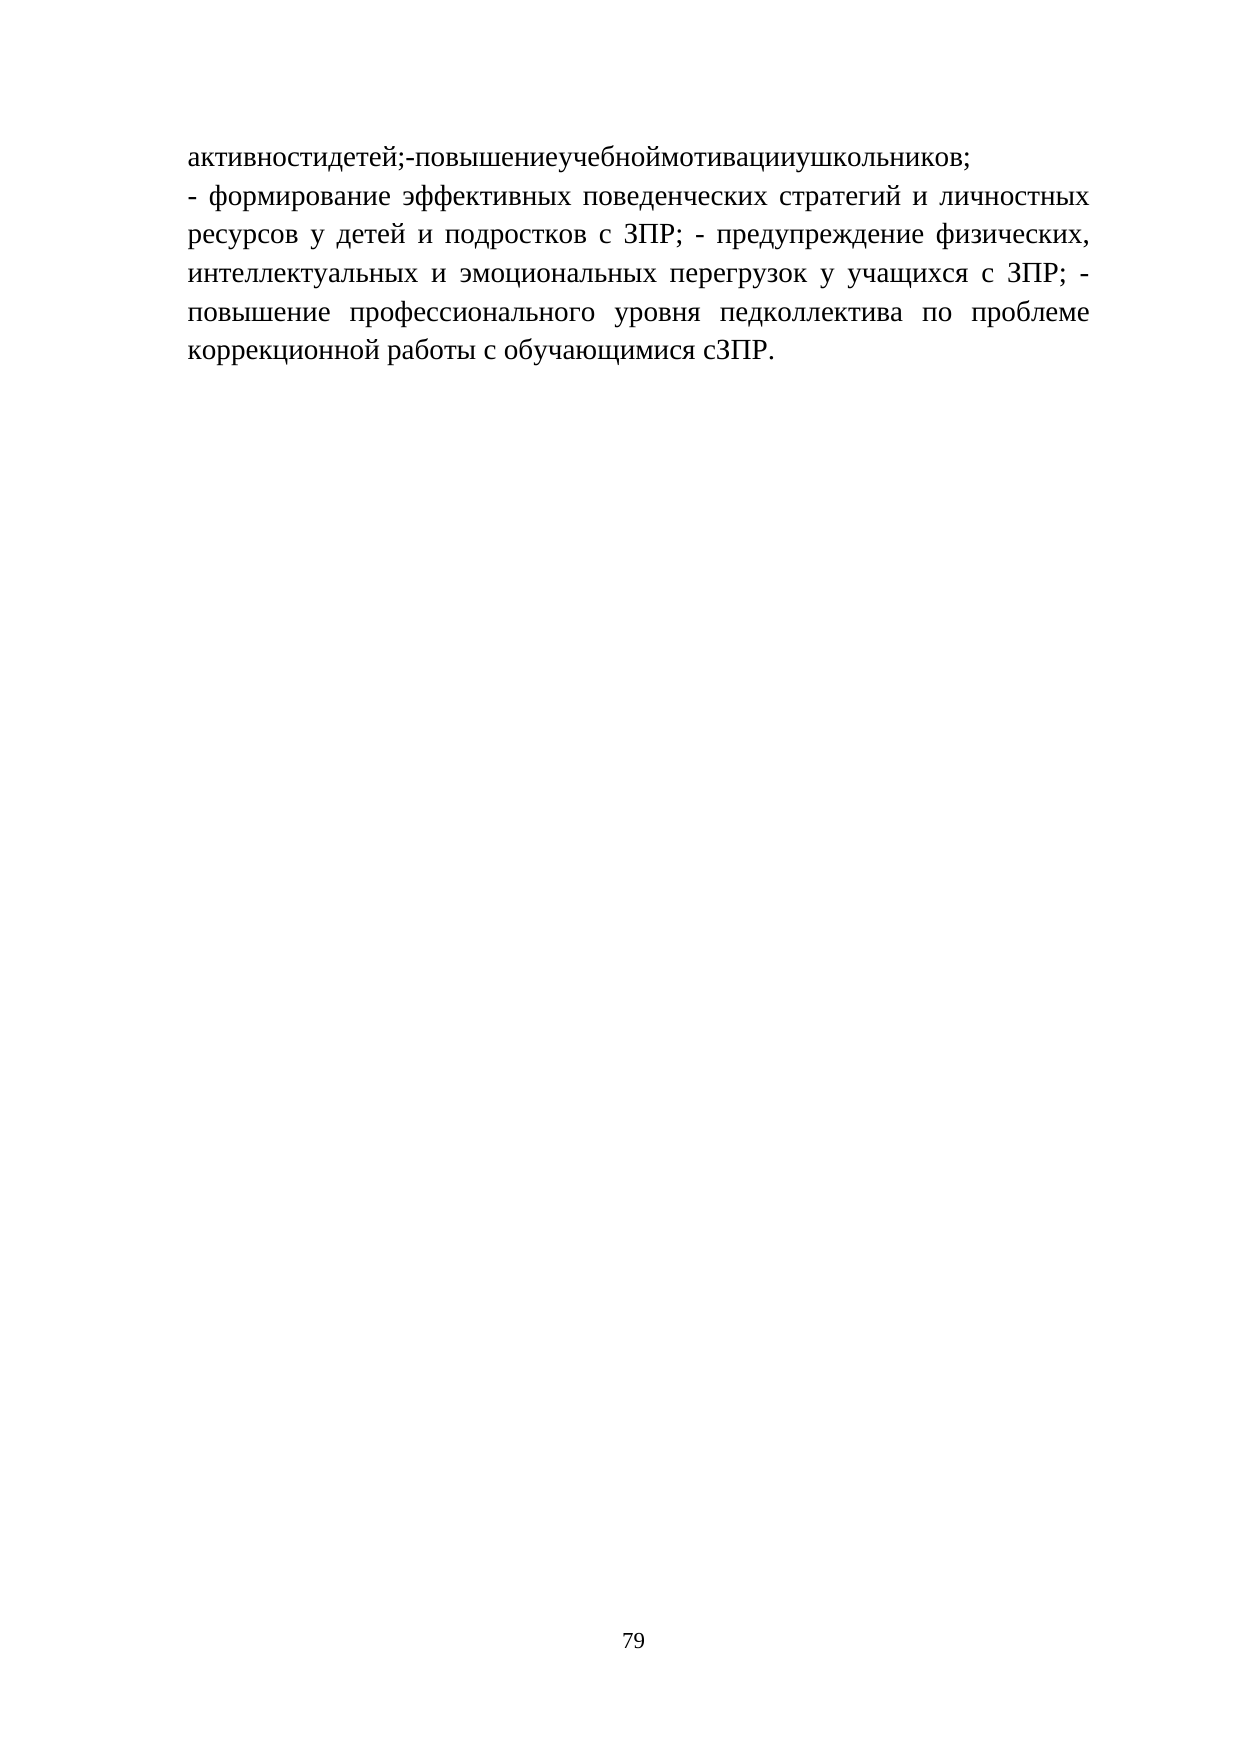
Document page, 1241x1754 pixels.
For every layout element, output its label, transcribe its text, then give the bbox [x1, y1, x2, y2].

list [187, 139, 1090, 173]
list формирование эффективных поведенческих стратегий и личностных ресурсов у детей и подростков с ЗПР; - предупреждение физических, интеллектуальных и эмоциональных перегрузок у учащихся с ЗПР; - повышение профессионального уровня педколлектива по проблеме коррекционной работы с обучающимися сЗПР. [187, 178, 1091, 366]
